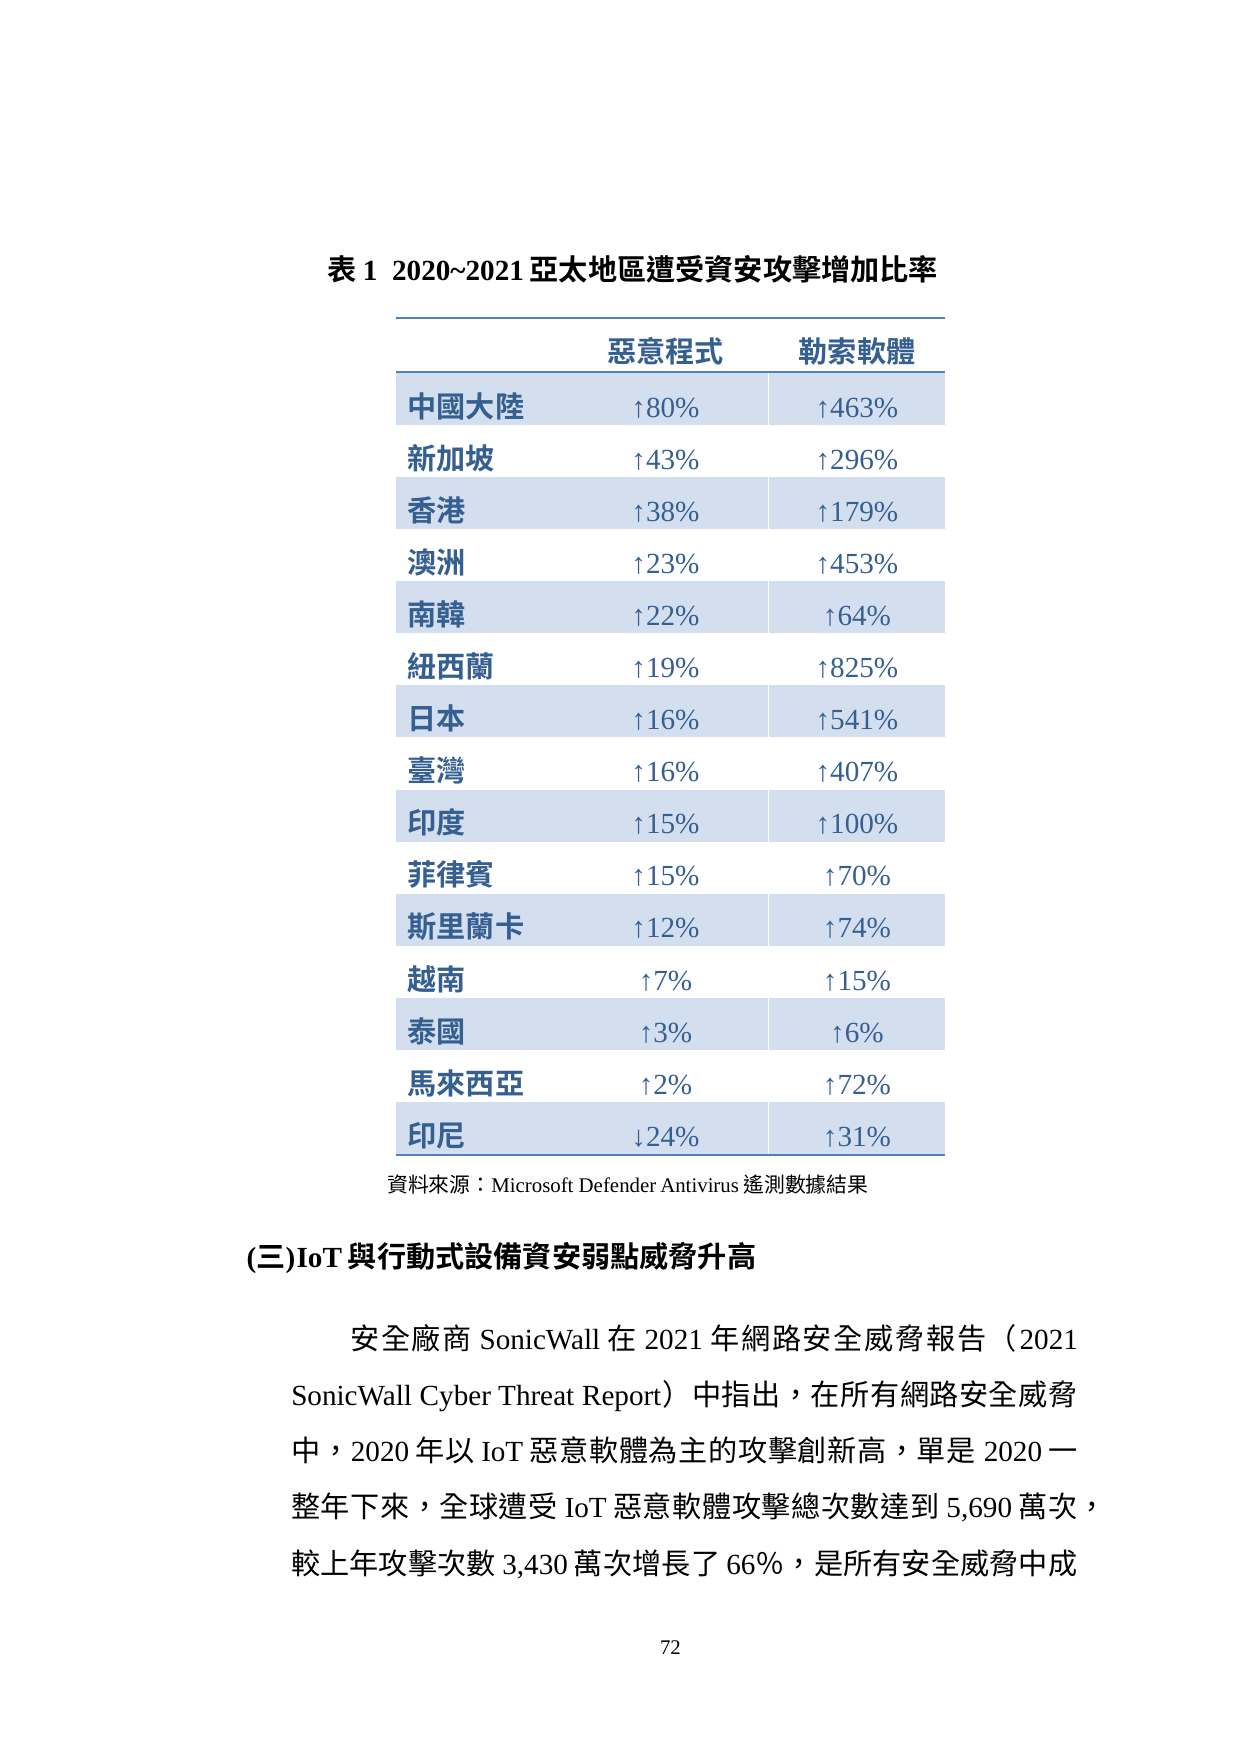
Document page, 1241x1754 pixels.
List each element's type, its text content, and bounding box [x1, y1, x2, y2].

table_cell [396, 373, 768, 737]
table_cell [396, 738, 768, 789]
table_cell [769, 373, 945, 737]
list IoT與行動式設備資安弱點威脅升高 [246, 1223, 1078, 1279]
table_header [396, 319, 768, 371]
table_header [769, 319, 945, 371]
list 表1 2020~2021亞太地區遭受資安攻擊增加比率 [187, 235, 1078, 292]
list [291, 1304, 1078, 1585]
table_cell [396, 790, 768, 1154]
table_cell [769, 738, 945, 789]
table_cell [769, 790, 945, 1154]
list 資料來源：Microsoft Defender Antivirus遙測數據結果 [387, 1169, 1078, 1198]
